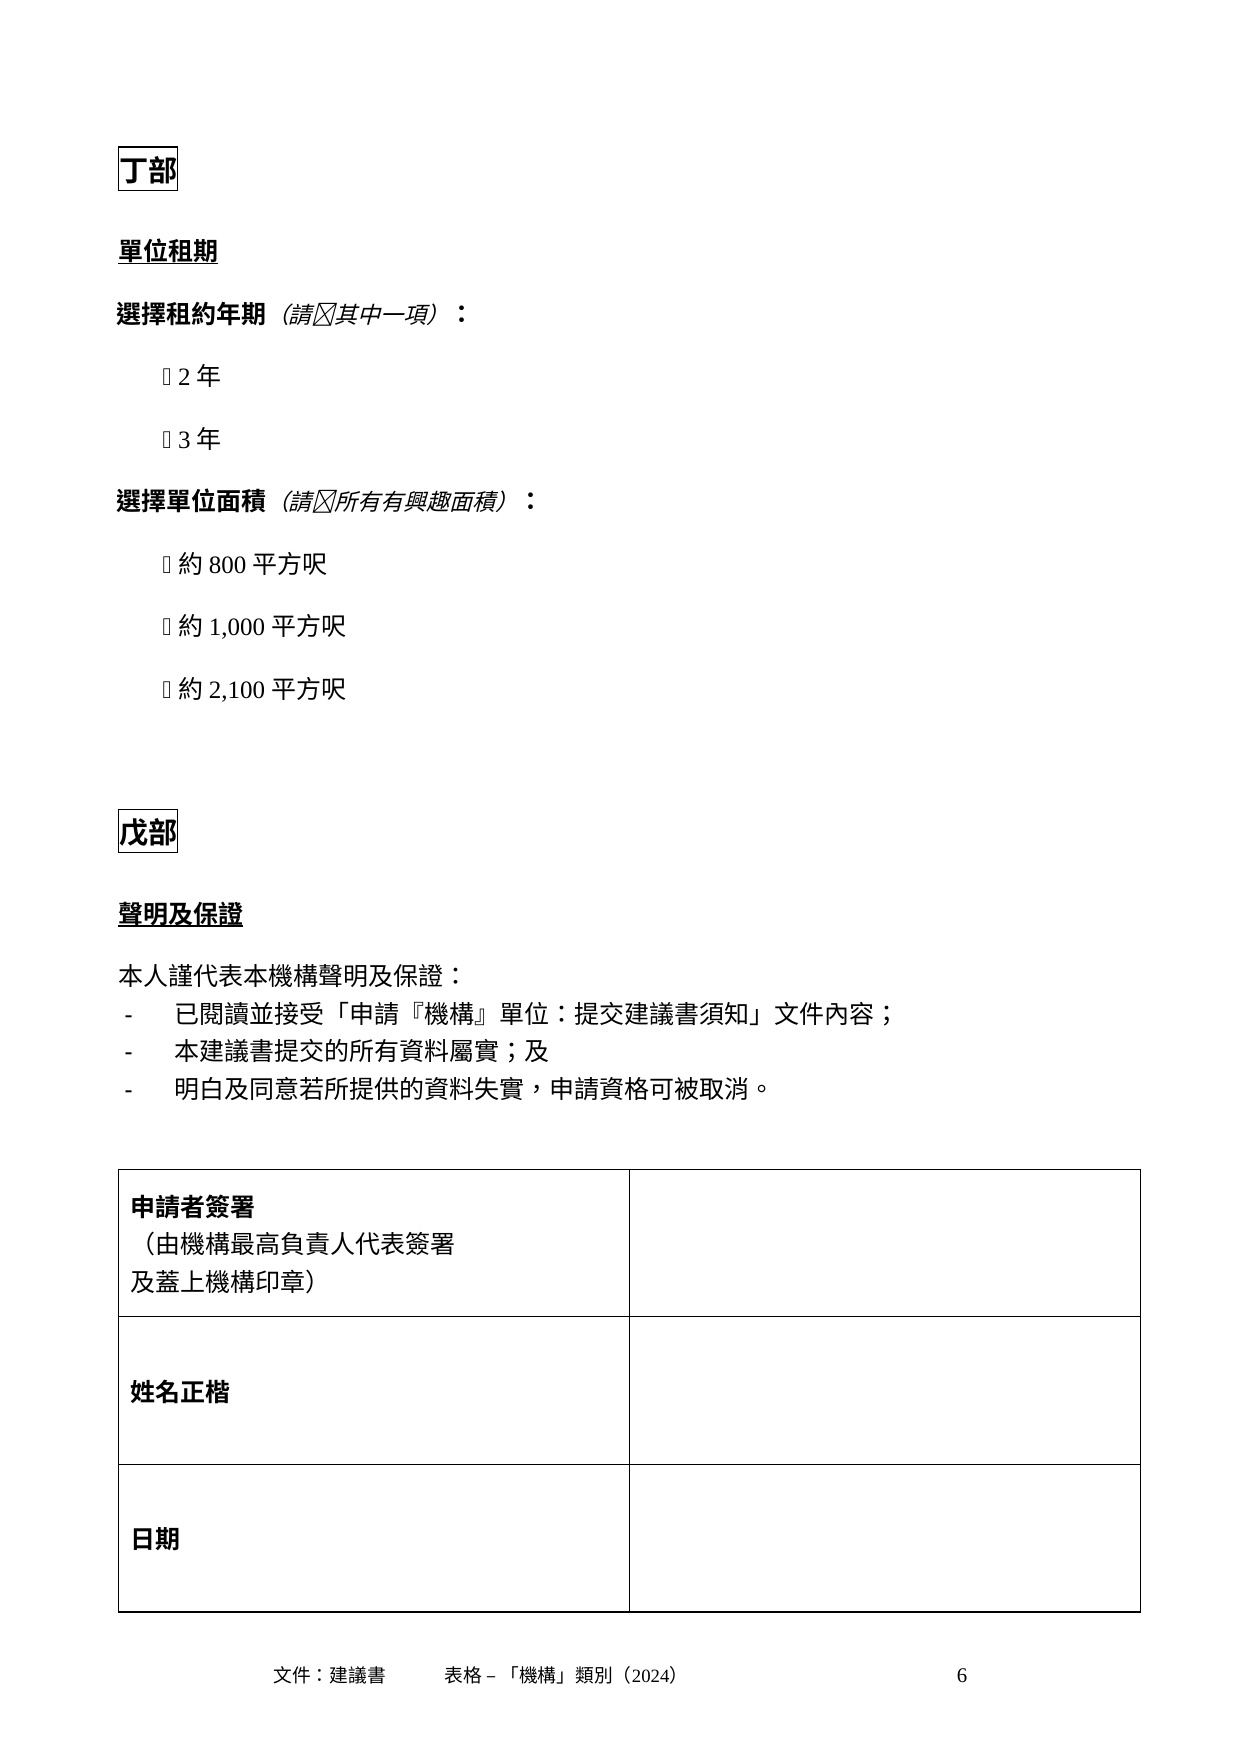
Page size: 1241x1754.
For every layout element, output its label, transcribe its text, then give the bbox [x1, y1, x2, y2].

text 本人謹代表本機構聲明及保證： [118, 956, 1122, 993]
text 選擇單位面積（請所有有興趣面積）： [103, 481, 1122, 518]
text 選擇租約年期（請其中一項）： [103, 293, 1122, 331]
table_cell [630, 1317, 1140, 1464]
text 3 年 [162, 418, 1122, 456]
text 聲明及保證 [118, 893, 1122, 931]
text 約 800 平方呎 [162, 543, 1122, 581]
table_header [630, 1170, 1140, 1316]
list 明白及同意若所提供的資料失實，申請資格可被取消。 [124, 1068, 1122, 1106]
table_header 申請者簽署 （由機構最高負責人代表簽署 及蓋上機構印章） [119, 1170, 629, 1316]
table_cell 姓名正楷 [119, 1317, 629, 1464]
text 戊部 [118, 793, 1122, 868]
text 單位租期 [118, 231, 1122, 268]
list 已閱讀並接受「申請『機構』單位：提交建議書須知」文件內容； [124, 993, 1122, 1031]
text 約 1,000 平方呎 [162, 606, 1122, 643]
list 本建議書提交的所有資料屬實；及 [124, 1031, 1122, 1068]
table_cell 日期 [119, 1465, 629, 1611]
text 丁部 [118, 131, 1122, 206]
table_cell [630, 1465, 1140, 1611]
text 2 年 [162, 356, 1122, 393]
text 約 2,100 平方呎 [162, 668, 1122, 706]
